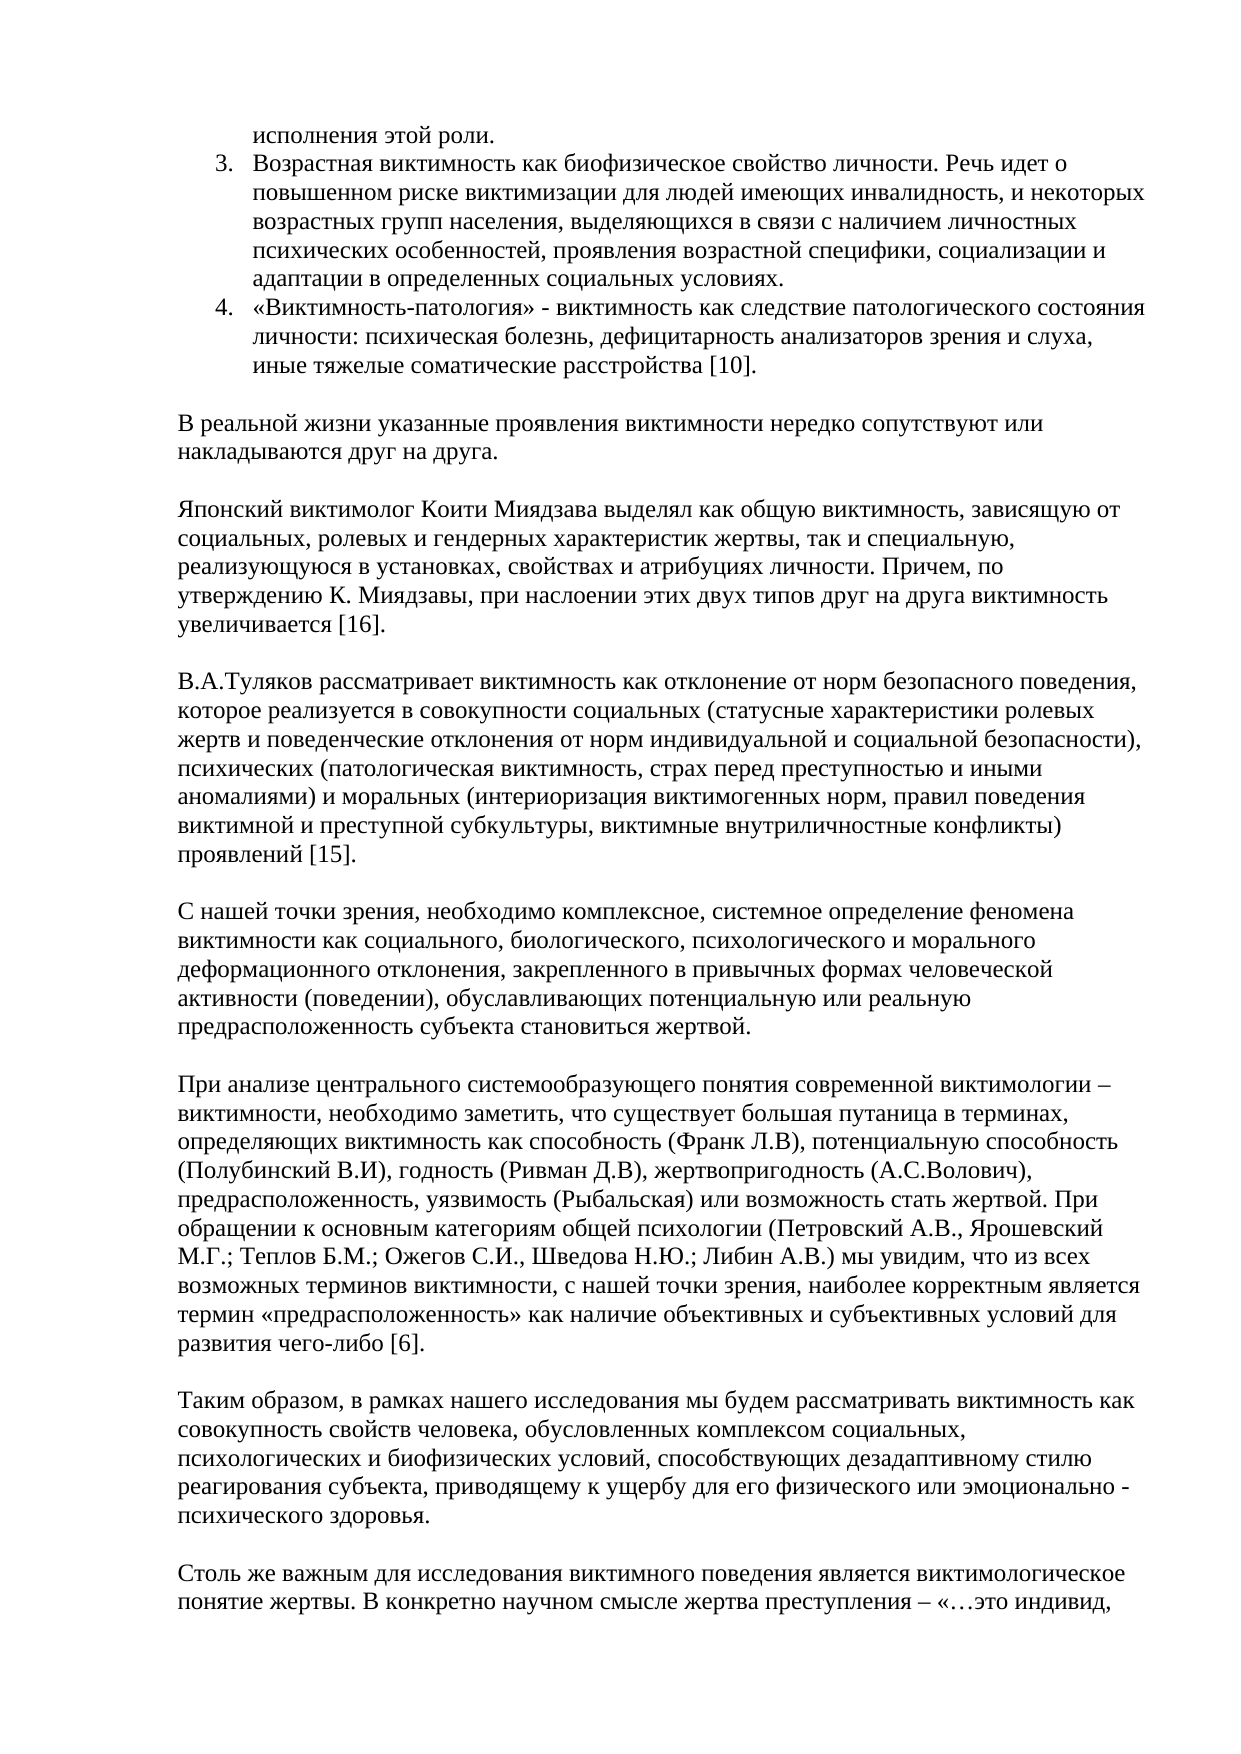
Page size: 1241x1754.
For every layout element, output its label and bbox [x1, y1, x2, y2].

table_header [176, 118, 1150, 1617]
